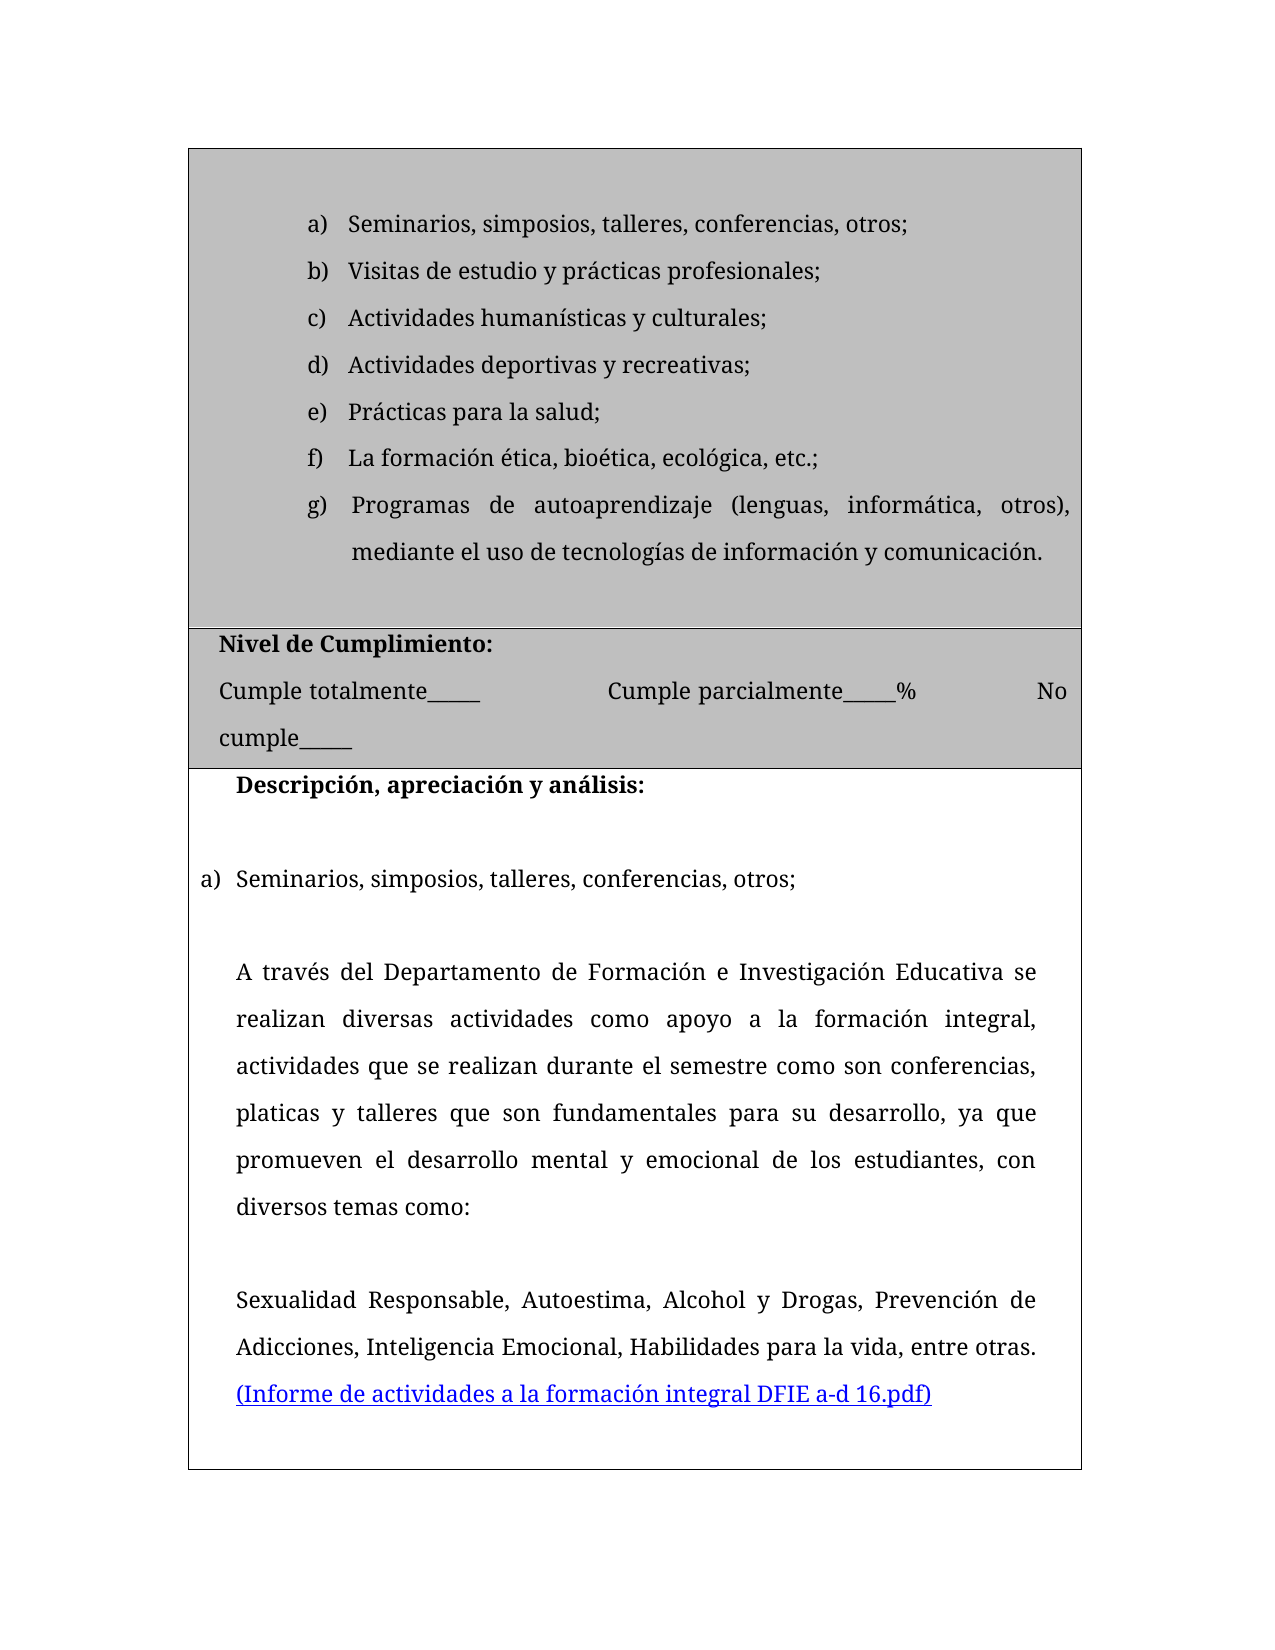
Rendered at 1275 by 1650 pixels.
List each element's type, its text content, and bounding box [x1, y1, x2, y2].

table_cell Nivel de Cumplimiento: Cumple totalmente_____ Cumple parcialmente_____% No cumple_____ [189, 629, 1081, 768]
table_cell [189, 769, 1081, 1469]
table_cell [189, 149, 1081, 627]
